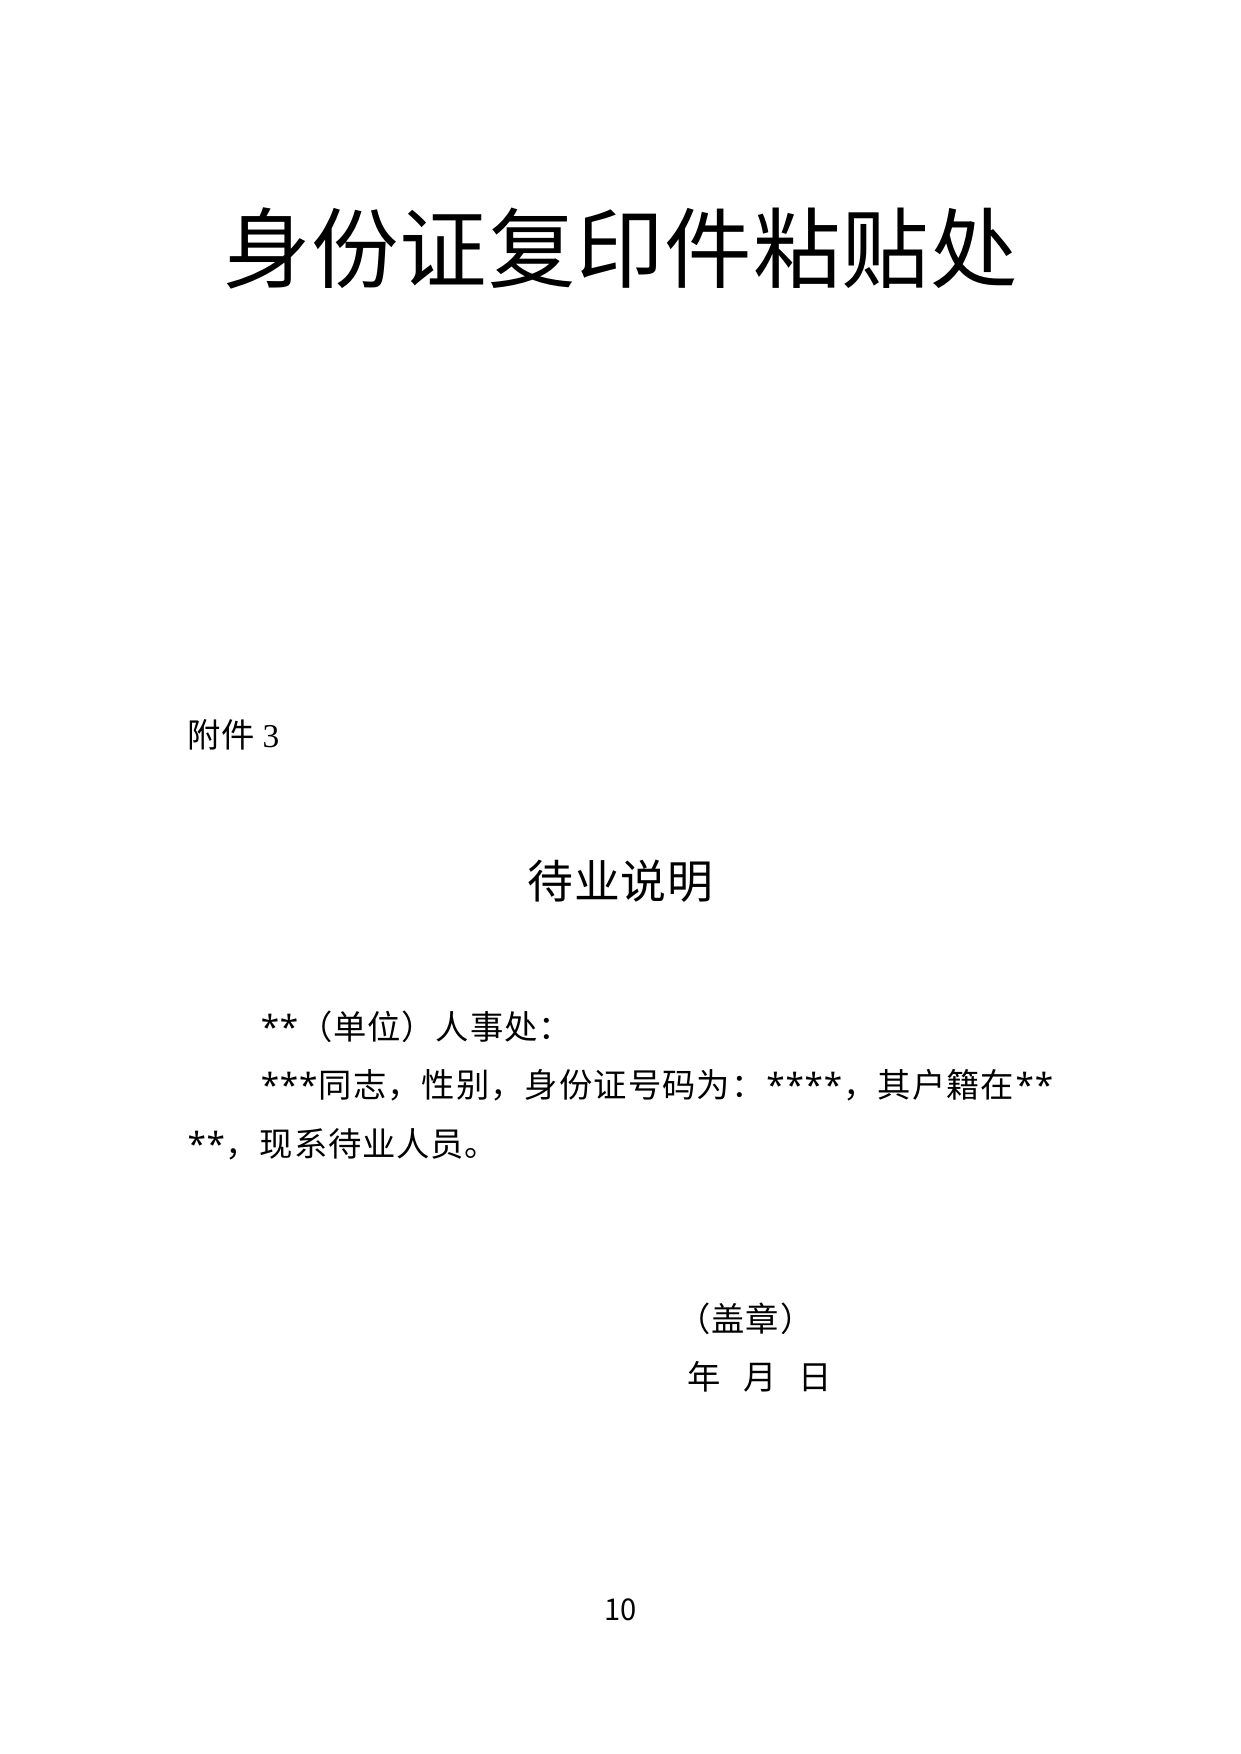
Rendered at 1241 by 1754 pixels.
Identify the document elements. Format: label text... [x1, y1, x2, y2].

text ***同志，性别，身份证号码为：****，其户籍在****，现系待业人员。 [187, 1051, 1053, 1168]
text （盖章） [187, 1284, 1053, 1343]
text 身份证复印件粘贴处 [187, 178, 1053, 308]
text 附件3 [187, 700, 1053, 765]
text 待业说明 [187, 830, 1053, 928]
text **（单位）人事处： [187, 993, 1053, 1051]
text 年 月 日 [187, 1343, 1053, 1401]
